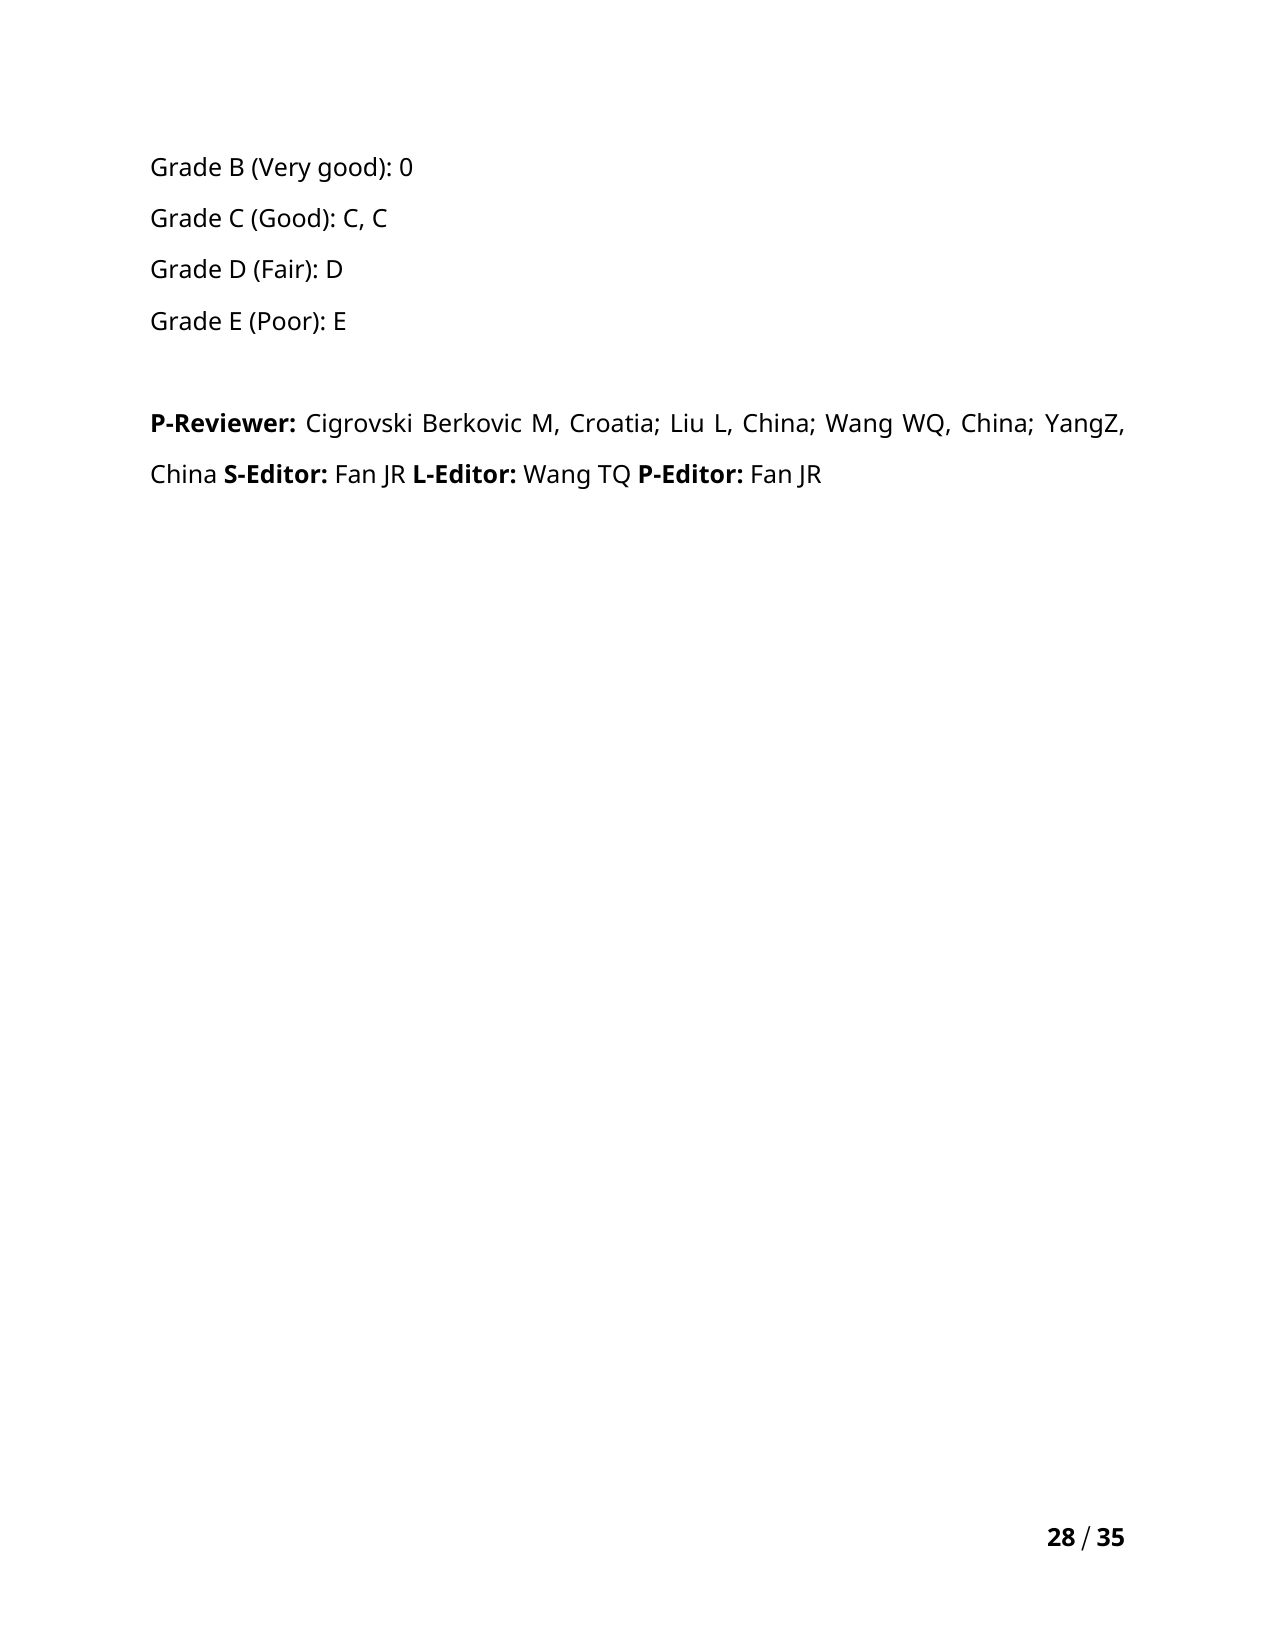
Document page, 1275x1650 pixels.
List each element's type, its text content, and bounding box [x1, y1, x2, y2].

text Grade C (Good): C, C [150, 201, 1125, 235]
text Grade E (Poor): E [150, 303, 1125, 337]
text Grade D (Fair): D [150, 252, 1125, 286]
text P-Reviewer: Cigrovski Berkovic M, Croatia; Liu L, China; Wang WQ, China; YangZ, China S-Editor: Fan JR L-Editor: Wang TQ P-Editor: Fan JR [150, 405, 1125, 490]
text Grade B (Very good): 0 [150, 150, 1125, 184]
